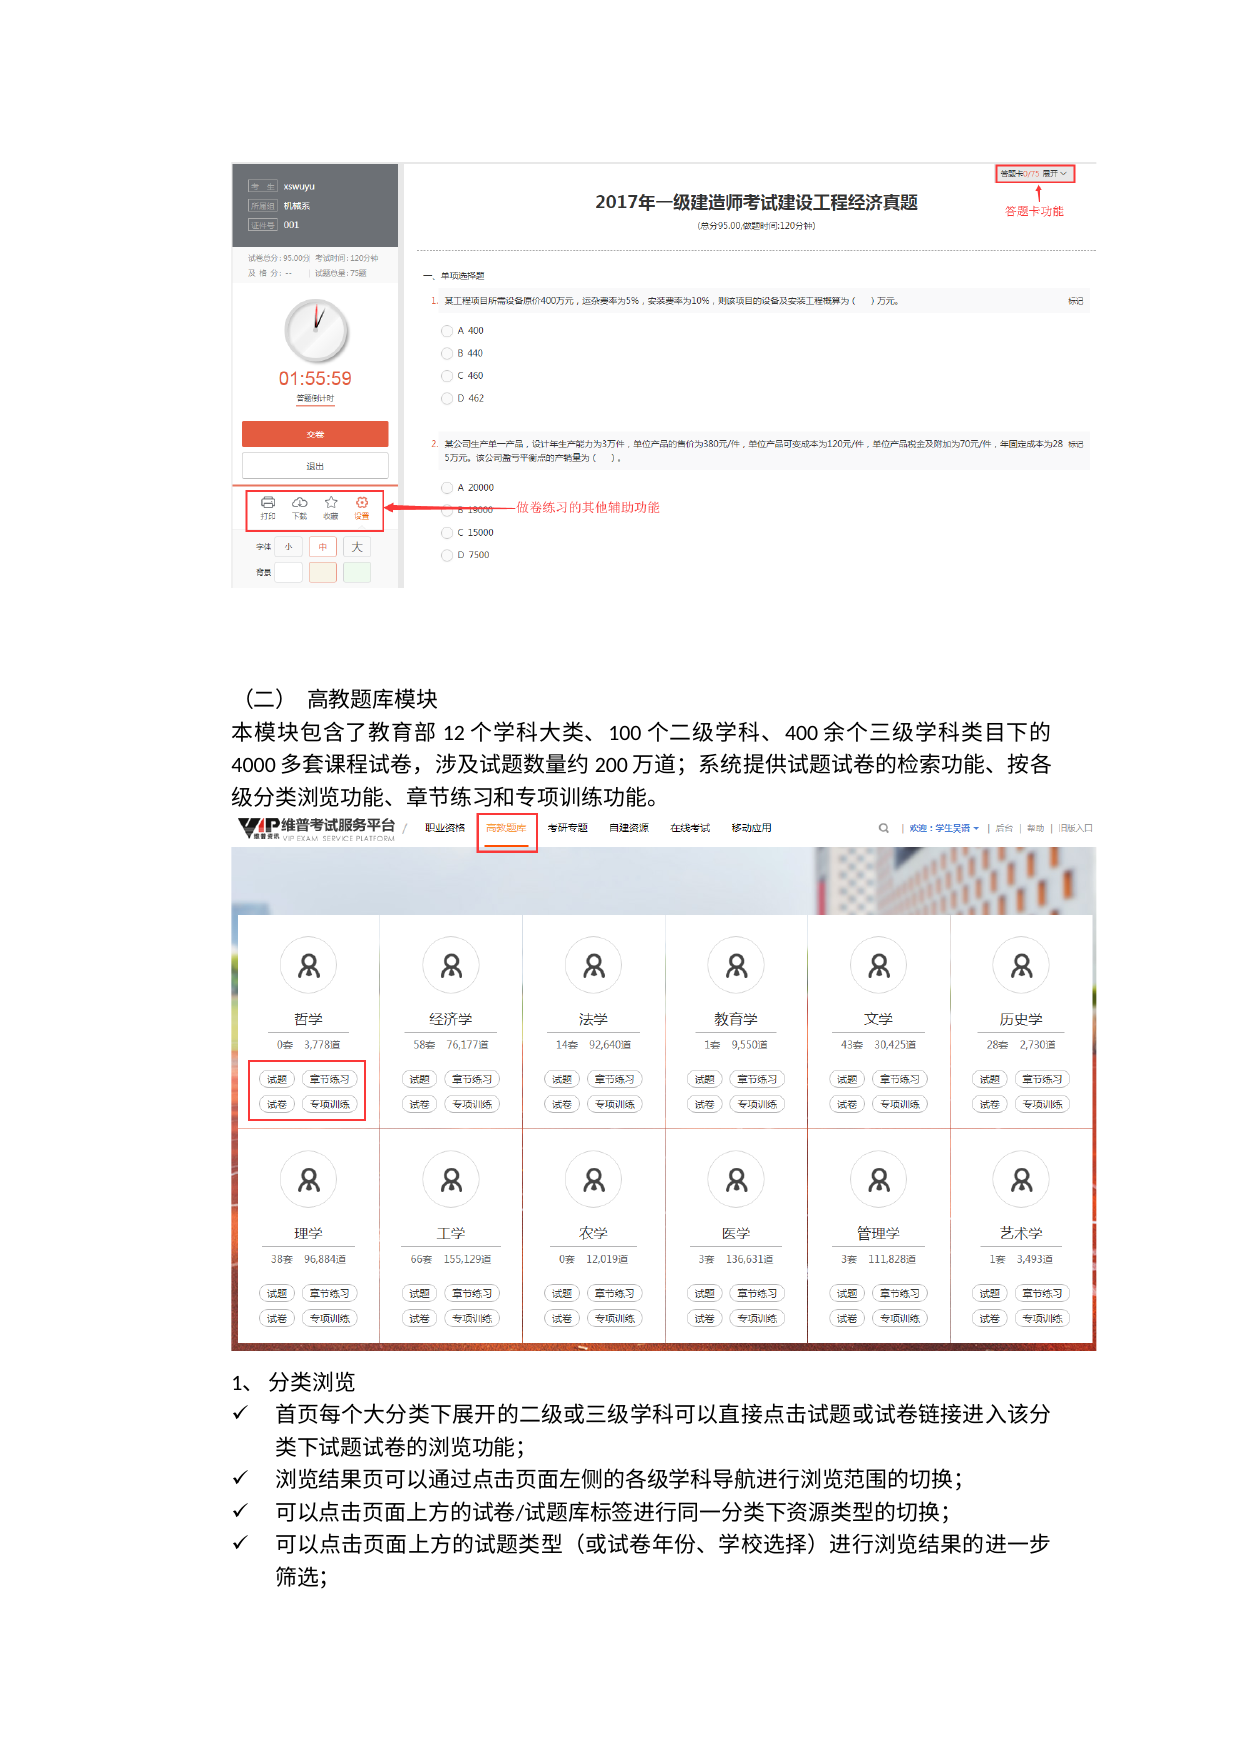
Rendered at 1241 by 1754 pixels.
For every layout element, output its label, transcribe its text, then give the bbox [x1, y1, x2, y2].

list 可以点击页面上方的试题类型（或试卷年份、学校选择）进行浏览结果的进一步筛选； [231, 1527, 1053, 1592]
list 首页每个大分类下展开的二级或三级学科可以直接点击试题或试卷链接进入该分类下试题试卷的浏览功能； [231, 1397, 1053, 1462]
text 本模块包含了教育部12个学科大类、100个二级学科、400余个三级学科类目下的4000多套课程试卷，涉及试题数量约200万道；系统提供试题试卷的检索功能、按各级分类浏览功能、章节练习和专项训练功能。 [231, 714, 1053, 812]
picture [231, 812, 1097, 1351]
list 浏览结果页可以通过点击页面左侧的各级学科导航进行浏览范围的切换； [231, 1462, 1053, 1494]
list 高教题库模块 [232, 682, 1053, 714]
picture [231, 162, 1097, 588]
list 分类浏览 [231, 1364, 1053, 1397]
list 可以点击页面上方的试卷/试题库标签进行同一分类下资源类型的切换； [231, 1494, 1053, 1527]
